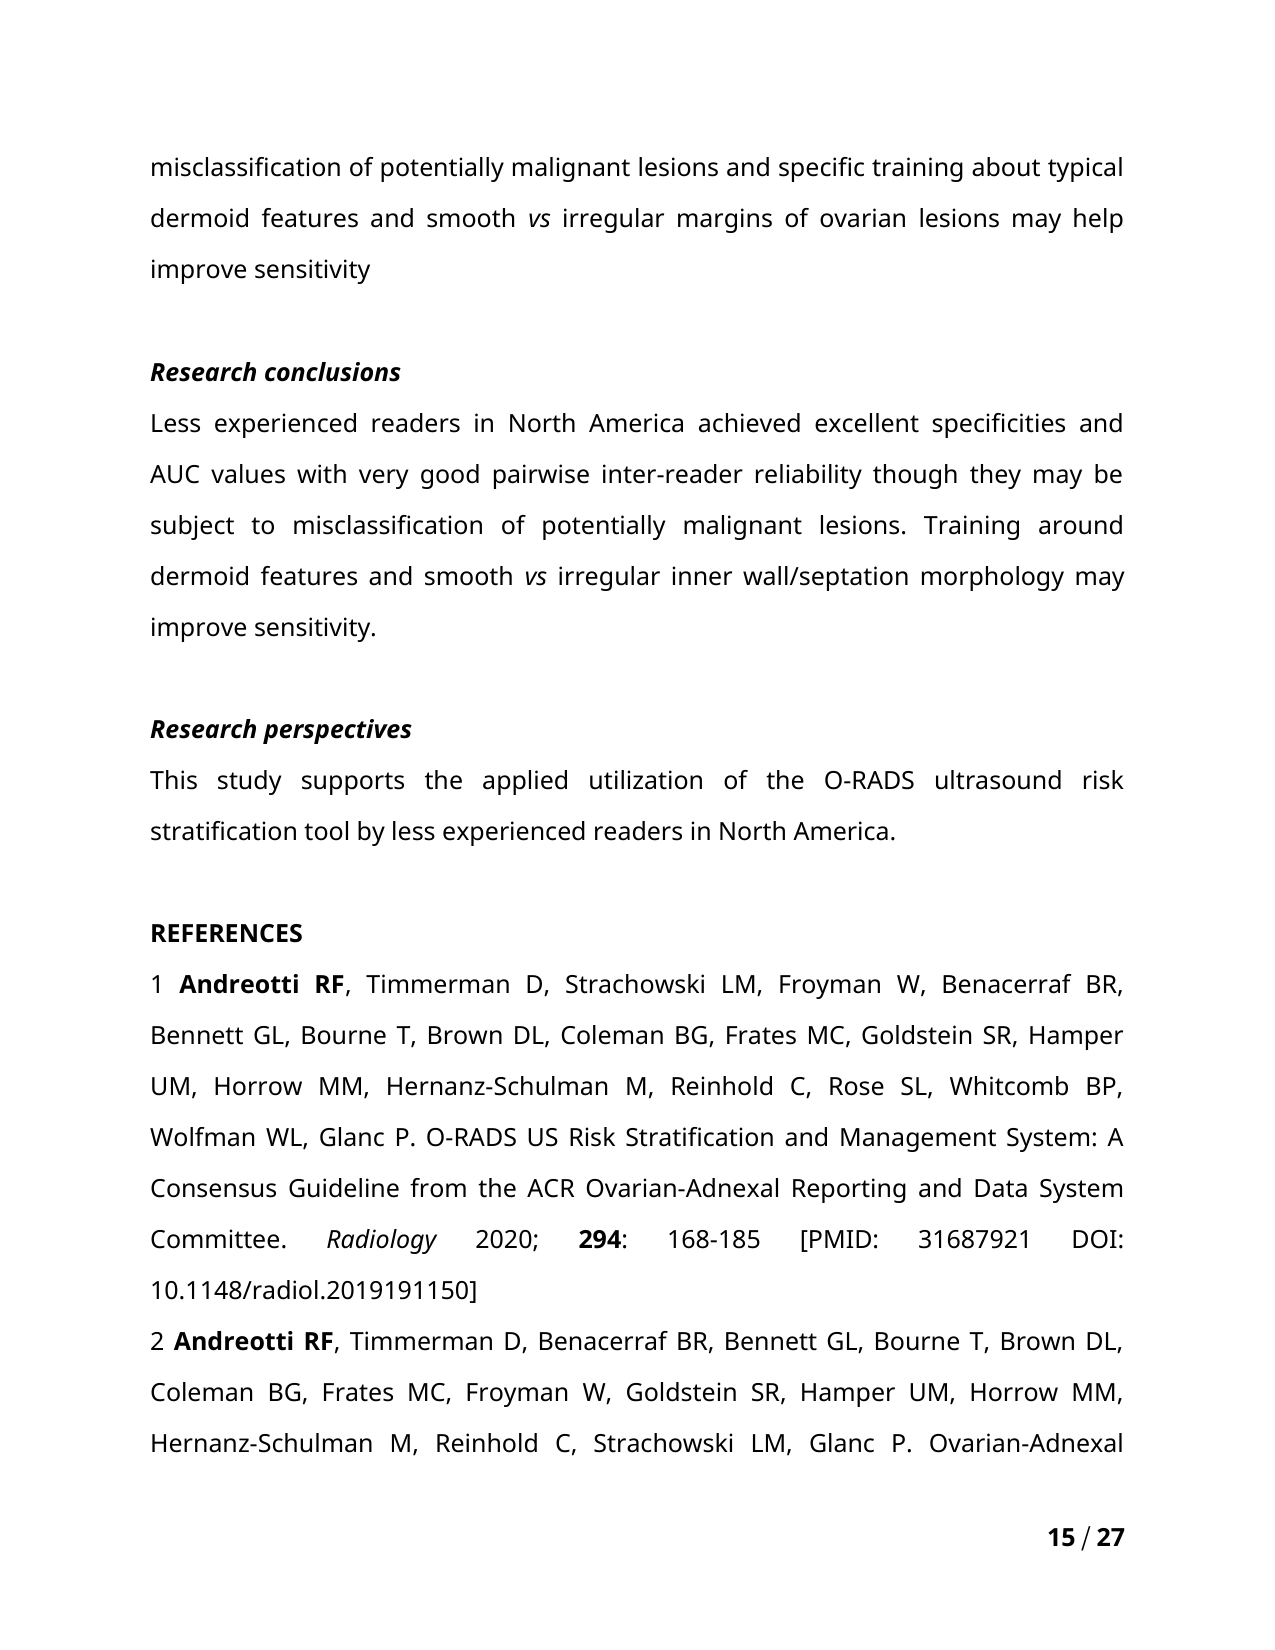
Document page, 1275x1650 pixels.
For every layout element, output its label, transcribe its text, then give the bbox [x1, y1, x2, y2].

text Less experienced readers in North America achieved excellent specificities and AUC values with very good pairwise inter-reader reliability though they may be subject to misclassification of potentially malignant lesions. Training around dermoid features and smooth vs irregular inner wall/septation morphology may improve sensitivity. [150, 405, 1125, 643]
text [150, 150, 1125, 286]
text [150, 1324, 1125, 1460]
text REFERENCES [150, 916, 1125, 950]
text Research conclusions [150, 354, 1125, 388]
text Research perspectives [150, 711, 1125, 746]
text This study supports the applied utilization of the O-RADS ultrasound risk stratification tool by less experienced readers in North America. [150, 762, 1125, 848]
text 1 Andreotti RF, Timmerman D, Strachowski LM, Froyman W, Benacerraf BR, Bennett GL, Bourne T, Brown DL, Coleman BG, Frates MC, Goldstein SR, Hamper UM, Horrow MM, Hernanz-Schulman M, Reinhold C, Rose SL, Whitcomb BP, Wolfman WL, Glanc P. O-RADS US Risk Stratification and Management System: A Consensus Guideline from the ACR Ovarian-Adnexal Reporting and Data System Committee. Radiology 2020; 294: 168-185 [PMID: 31687921 DOI: 10.1148/radiol.2019191150] [150, 967, 1125, 1307]
